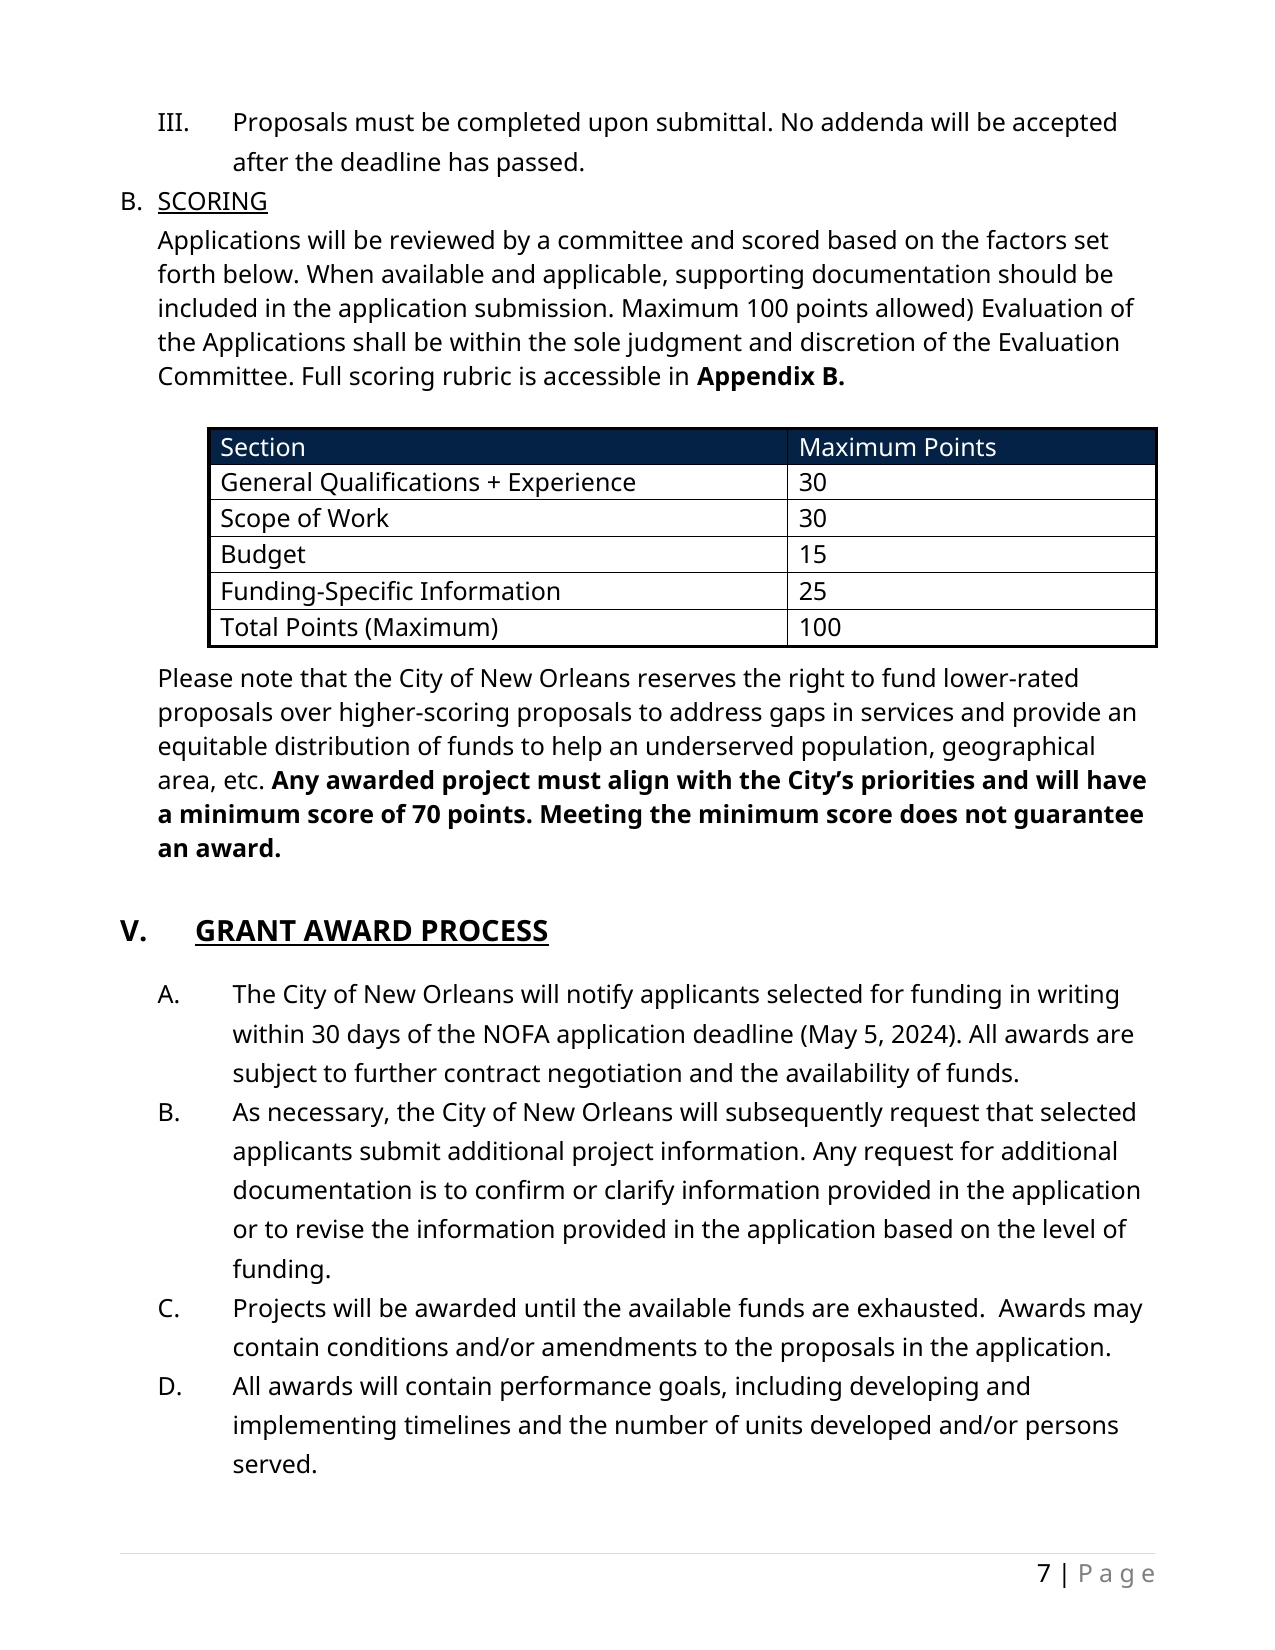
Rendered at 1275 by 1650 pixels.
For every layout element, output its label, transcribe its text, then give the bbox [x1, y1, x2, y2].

table_header Section [211, 430, 787, 464]
table_cell Budget [211, 537, 787, 572]
list Projects will be awarded until the available funds are exhausted. Awards may contain conditions and/or amendments to the proposals in the application. [157, 1290, 1155, 1364]
table_cell 30 [788, 465, 1155, 499]
text Applications will be reviewed by a committee and scored based on the factors set forth below. When available and applicable, supporting documentation should be included in the application submission. Maximum 100 points allowed) Evaluation of the Applications shall be within the sole judgment and discretion of the Evaluation Committee. Full scoring rubric is accessible in Appendix B. [157, 222, 1153, 393]
table_cell General Qualifications + Experience [211, 465, 787, 499]
table_cell 100 [788, 610, 1155, 645]
text Please note that the City of New Orleans reserves the right to fund lower-rated proposals over higher-scoring proposals to address gaps in services and provide an equitable distribution of funds to help an underserved population, geographical area, etc. Any awarded project must align with the City’s priorities and will have a minimum score of 70 points. Meeting the minimum score does not guarantee an award. [157, 661, 1153, 865]
list The City of New Orleans will notify applicants selected for funding in writing within 30 days of the NOFA application deadline (May 5, 2024). All awards are subject to further contract negotiation and the availability of funds. [157, 977, 1155, 1089]
table_cell Funding-Specific Information [211, 573, 787, 608]
list As necessary, the City of New Orleans will subsequently request that selected applicants submit additional project information. Any request for additional documentation is to confirm or clarify information provided in the application or to revise the information provided in the application based on the level of funding. [157, 1094, 1155, 1285]
table_cell 30 [788, 500, 1155, 536]
list GRANT AWARD PROCESS [120, 911, 1155, 950]
table_cell 15 [788, 537, 1155, 572]
table_cell Scope of Work [211, 500, 787, 536]
list All awards will contain performance goals, including developing and implementing timelines and the number of units developed and/or persons served. [157, 1369, 1155, 1481]
table_cell 25 [788, 573, 1155, 608]
table_cell Total Points (Maximum) [211, 610, 787, 645]
list SCORING [120, 183, 1155, 217]
list Proposals must be completed upon submittal. No addenda will be accepted after the deadline has passed. [157, 105, 1155, 178]
table_header Maximum Points [788, 430, 1155, 464]
